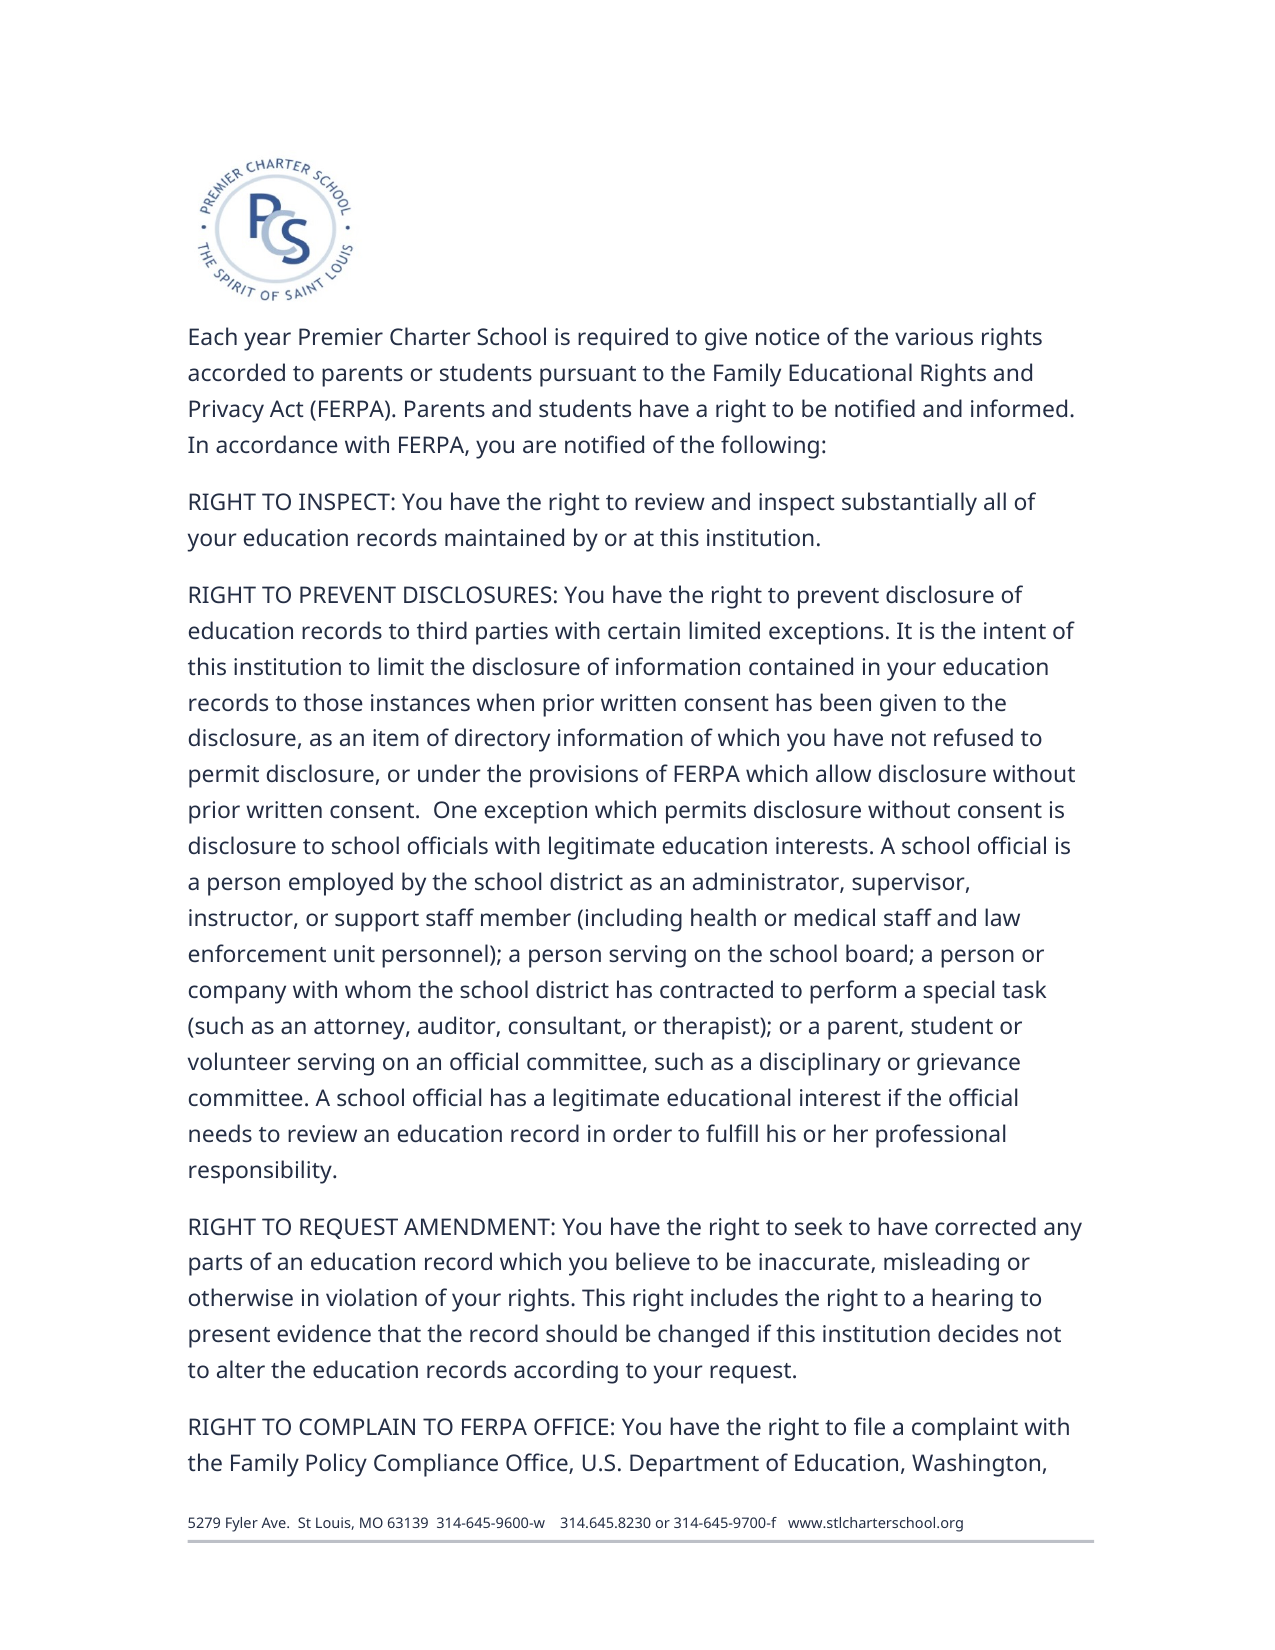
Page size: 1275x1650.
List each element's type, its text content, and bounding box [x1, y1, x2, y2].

picture [187, 150, 369, 322]
text Each year Premier Charter School is required to give notice of the various rights accorded to parents or students pursuant to the Family Educational Rights and Privacy Act (FERPA). Parents and students have a right to be notified and informed. In accordance with FERPA, you are notified of the following: [187, 321, 1087, 460]
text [187, 1411, 1087, 1478]
text RIGHT TO PREVENT DISCLOSURES: You have the right to prevent disclosure of education records to third parties with certain limited exceptions. It is the intent of this institution to limit the disclosure of information contained in your education records to those instances when prior written consent has been given to the disclosure, as an item of directory information of which you have not refused to permit disclosure, or under the provisions of FERPA which allow disclosure without prior written consent. One exception which permits disclosure without consent is disclosure to school officials with legitimate education interests. A school official is a person employed by the school district as an administrator, supervisor, instructor, or support staff member (including health or medical staff and law enforcement unit personnel); a person serving on the school board; a person or company with whom the school district has contracted to perform a special task (such as an attorney, auditor, consultant, or therapist); or a parent, student or volunteer serving on an official committee, such as a disciplinary or grievance committee. A school official has a legitimate educational interest if the official needs to review an education record in order to fulfill his or her professional responsibility. [187, 579, 1087, 1185]
text RIGHT TO INSPECT: You have the right to review and inspect substantially all of your education records maintained by or at this institution. [187, 486, 1087, 553]
text RIGHT TO REQUEST AMENDMENT: You have the right to seek to have corrected any parts of an education record which you believe to be inaccurate, misleading or otherwise in violation of your rights. This right includes the right to a hearing to present evidence that the record should be changed if this institution decides not to alter the education records according to your request. [187, 1210, 1087, 1385]
